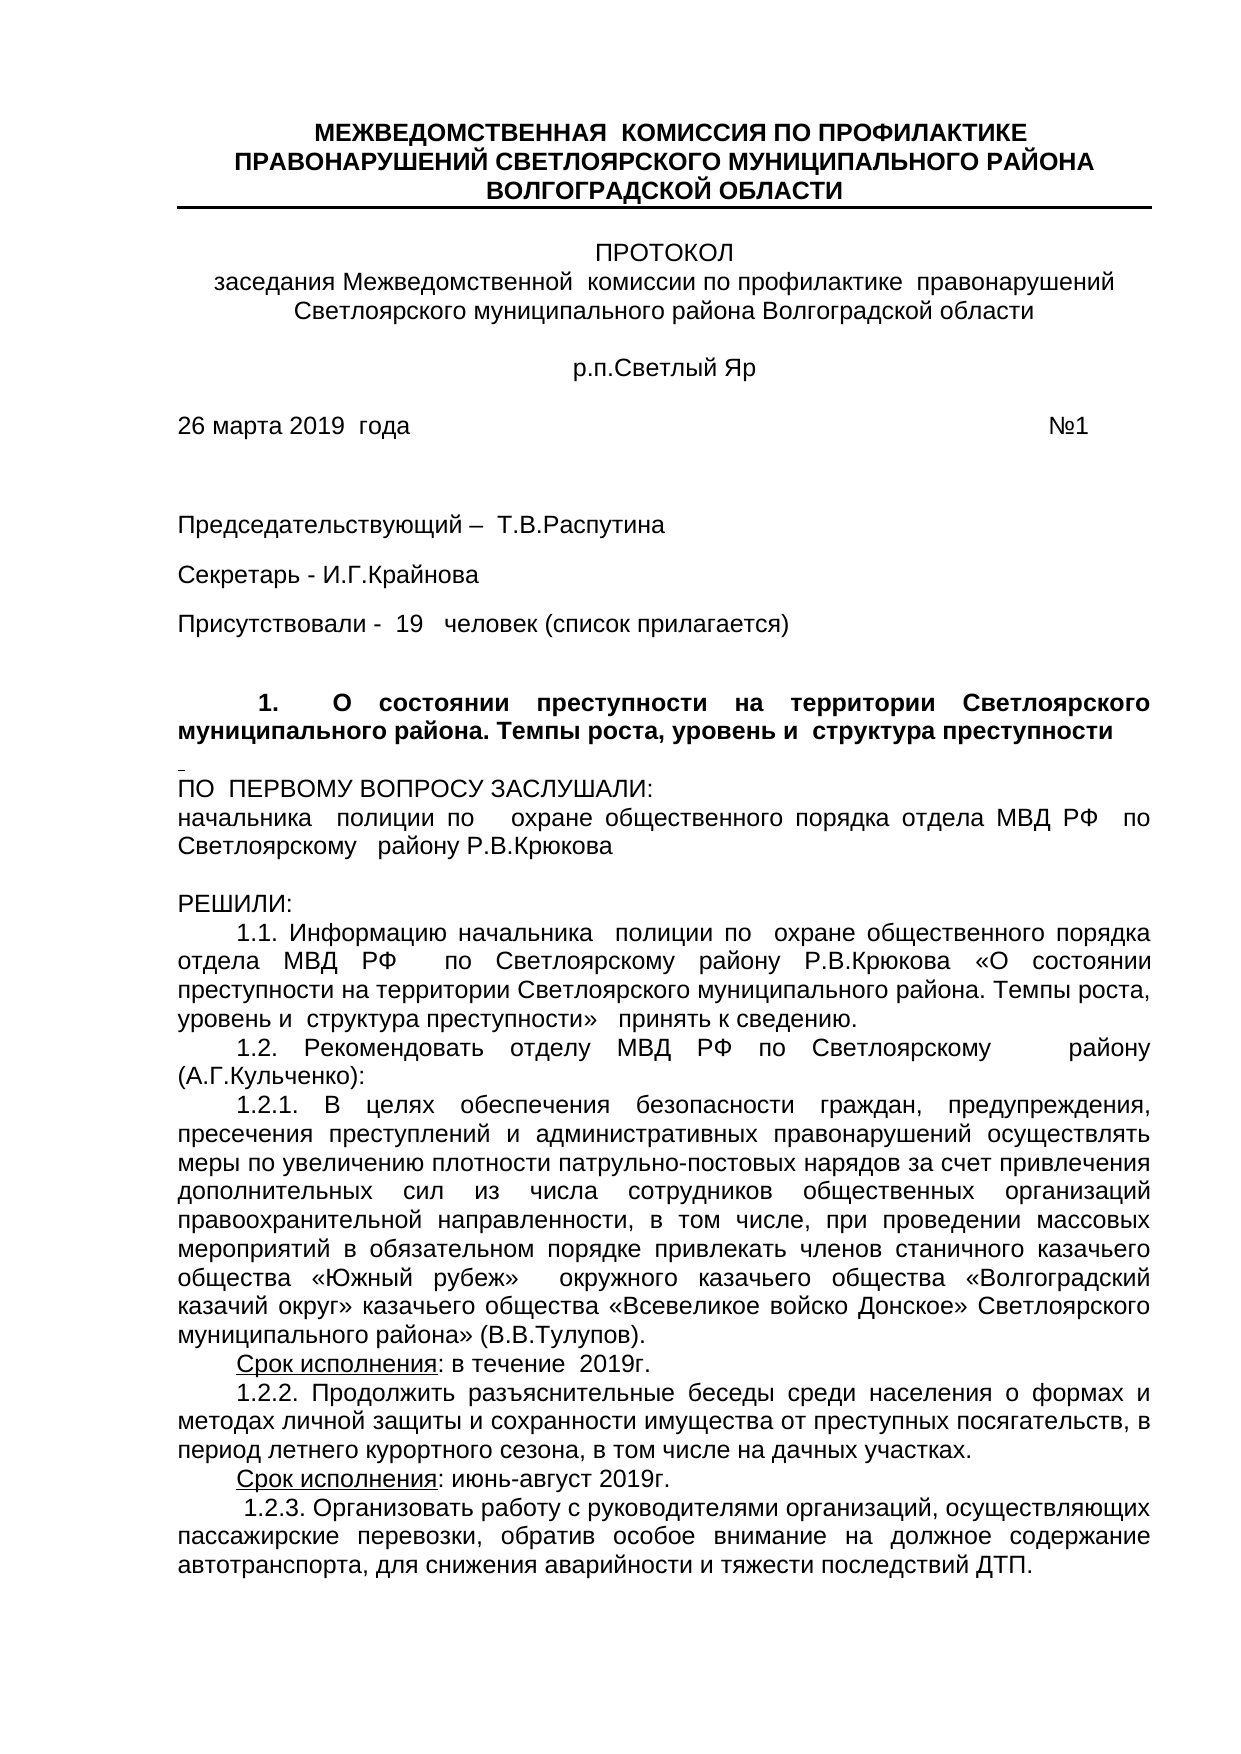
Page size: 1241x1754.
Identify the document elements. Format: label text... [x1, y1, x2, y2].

text 1. О состоянии преступности на территории Светлоярского муниципального района. Темпы роста, уровень и структура преступности [177, 687, 1152, 745]
text начальника полиции по охране общественного порядка отдела МВД РФ по Светлоярскому району Р.В.Крюкова [177, 802, 1152, 860]
text 1.1. Информацию начальника полиции по охране общественного порядка отдела МВД РФ по Светлоярскому району Р.В.Крюкова «О состоянии преступности на территории Светлоярского муниципального района. Темпы роста, уровень и структура преступности» принять к сведению. [177, 917, 1152, 1032]
text ПРОТОКОЛ [177, 238, 1152, 267]
text 1.2.3. Организовать работу с руководителями организаций, осуществляющих пассажирские перевозки, обратив особое внимание на должное содержание автотранспорта, для снижения аварийности и тяжести последствий ДТП. [177, 1492, 1152, 1579]
text 1.2.2. Продолжить разъяснительные беседы среди населения о формах и методах личной защиты и сохранности имущества от преступных посягательств, в период летнего курортного сезона, в том числе на дачных участках. [177, 1377, 1152, 1464]
text заседания Межведомственной комиссии по профилактике правонарушений Светлоярского муниципального района Волгоградской области [177, 267, 1152, 324]
text ПО ПЕРВОМУ ВОПРОСУ ЗАСЛУШАЛИ: [177, 774, 1152, 802]
text 26 марта 2019 года №1 [177, 411, 1152, 439]
text 1.2. Рекомендовать отделу МВД РФ по Светлоярскому району (А.Г.Кульченко): [177, 1032, 1152, 1090]
text Секретарь - И.Г.Крайнова [177, 559, 1152, 588]
text ВОЛГОГРАДСКОЙ ОБЛАСТИ [177, 176, 1152, 206]
text 1.2.1. В целях обеспечения безопасности граждан, предупреждения, пресечения преступлений и административных правонарушений осуществлять меры по увеличению плотности патрульно-постовых нарядов за счет привлечения дополнительных сил из числа сотрудников общественных организаций правоохранительной направленности, в том числе, при проведении массовых мероприятий в обязательном порядке привлекать членов станичного казачьего общества «Южный рубеж» окружного казачьего общества «Волгоградский казачий округ» казачьего общества «Всевеликое войско Донское» Светлоярского муниципального района» (В.В.Тулупов). [177, 1090, 1152, 1349]
text Присутствовали - 19 человек (список прилагается) [177, 609, 1152, 638]
text Срок исполнения: июнь-август 2019г. [177, 1464, 1152, 1492]
text Председательствующий – Т.В.Распутина [177, 510, 1152, 539]
text РЕШИЛИ: [177, 889, 1152, 917]
text Срок исполнения: в течение 2019г. [177, 1349, 1152, 1377]
text МЕЖВЕДОМСТВЕННАЯ КОМИССИЯ ПО ПРОФИЛАКТИКЕ ПРАВОНАРУШЕНИЙ СВЕТЛОЯРСКОГО МУНИЦИПАЛЬНОГО РАЙОНА [177, 118, 1152, 176]
text р.п.Светлый Яр [177, 353, 1152, 382]
